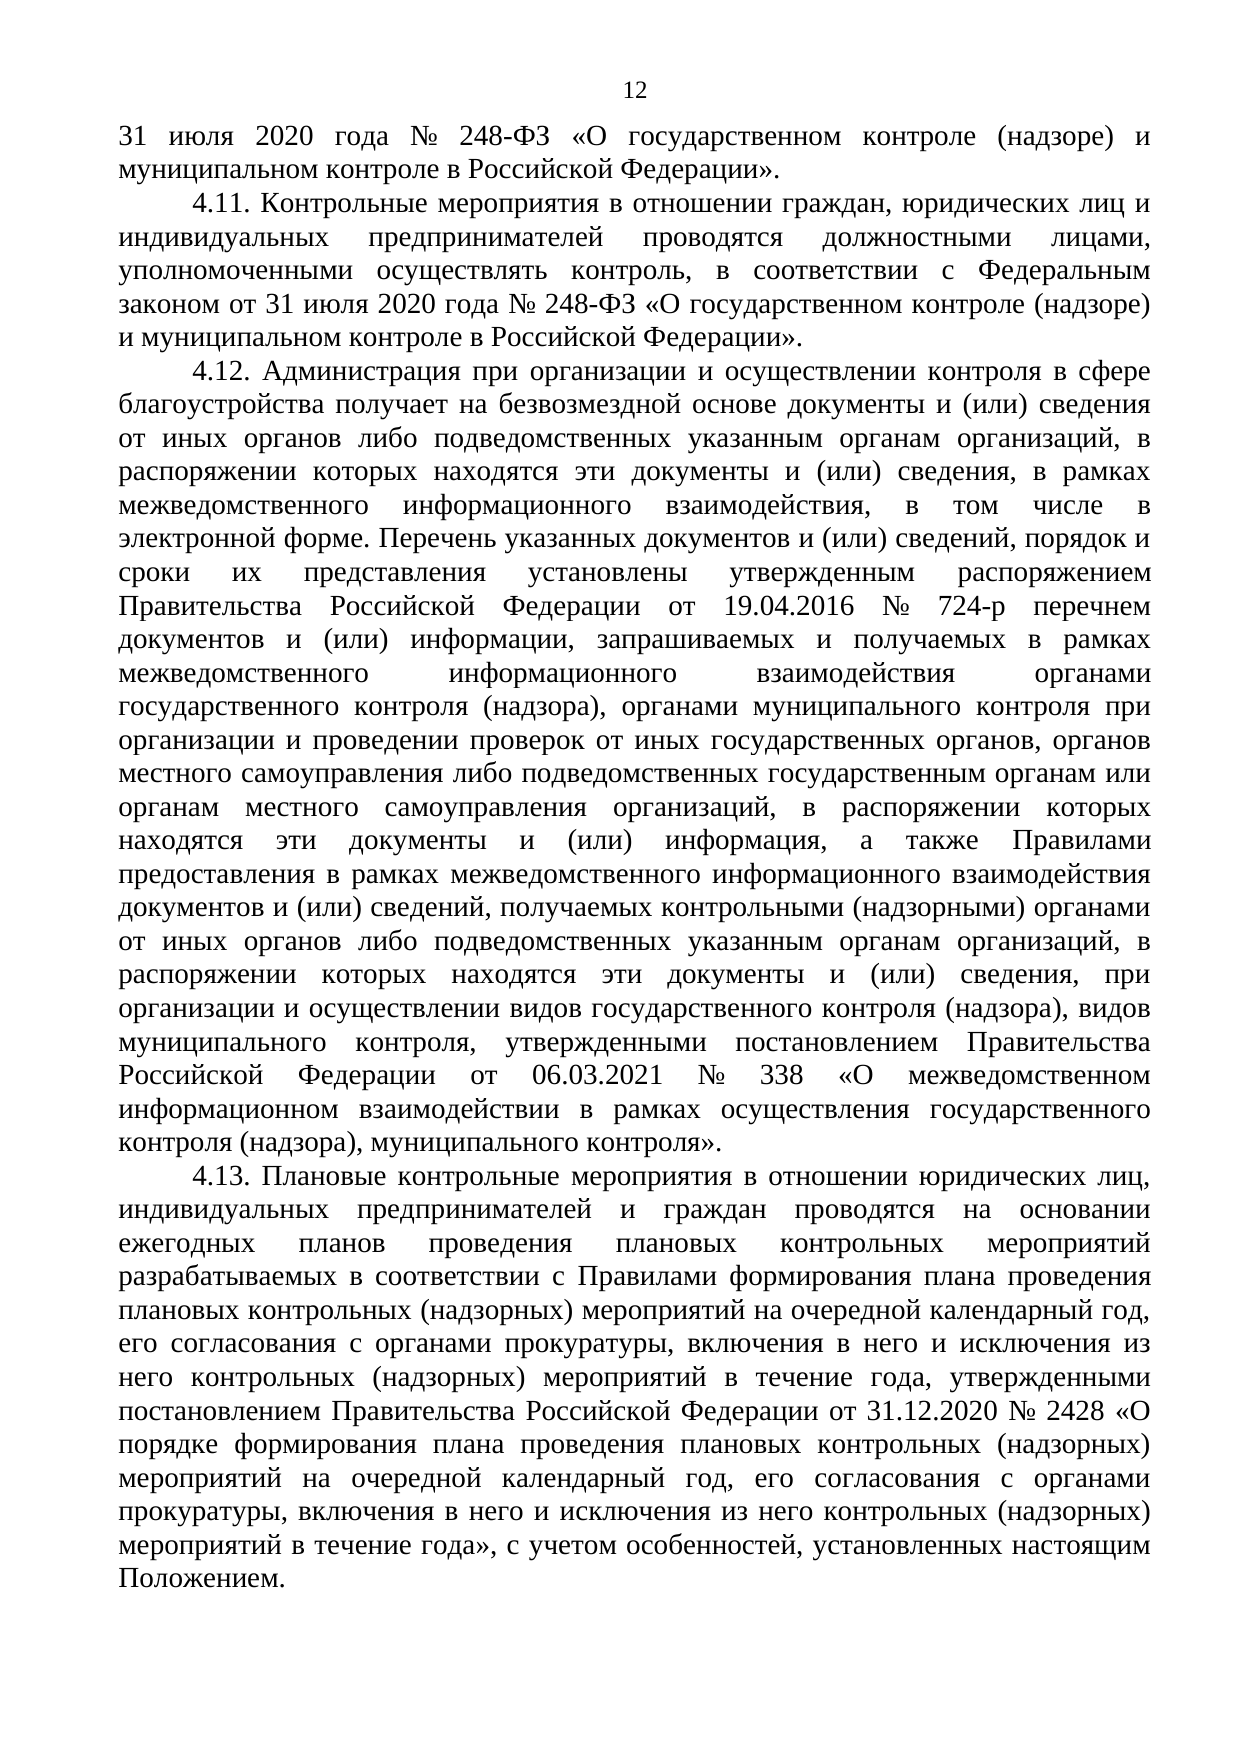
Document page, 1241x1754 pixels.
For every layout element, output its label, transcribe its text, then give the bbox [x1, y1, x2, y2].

text 4.12. Администрация при организации и осуществлении контроля в сфере благоустройства получает на безвозмездной основе документы и (или) сведения от иных органов либо подведомственных указанным органам организаций, в распоряжении которых находятся эти документы и (или) сведения, в рамках межведомственного информационного взаимодействия, в том числе в электронной форме. Перечень указанных документов и (или) сведений, порядок и сроки их представления установлены утвержденным распоряжением Правительства Российской Федерации от 19.04.2016 № 724-р перечнем документов и (или) информации, запрашиваемых и получаемых в рамках межведомственного информационного взаимодействия органами государственного контроля (надзора), органами муниципального контроля при организации и проведении проверок от иных государственных органов, органов местного самоуправления либо подведомственных государственным органам или органам местного самоуправления организаций, в распоряжении которых находятся эти документы и (или) информация, а также Правилами предоставления в рамках межведомственного информационного взаимодействия документов и (или) сведений, получаемых контрольными (надзорными) органами от иных органов либо подведомственных указанным органам организаций, в распоряжении которых находятся эти документы и (или) сведения, при организации и осуществлении видов государственного контроля (надзора), видов муниципального контроля, утвержденными постановлением Правительства Российской Федерации от 06.03.2021 № 338 «О межведомственном информационном взаимодействии в рамках осуществления государственного контроля (надзора), муниципального контроля». [118, 822, 1152, 1158]
text 4.11. Контрольные мероприятия в отношении граждан, юридических лиц и индивидуальных предпринимателей проводятся должностными лицами, уполномоченными осуществлять контроль, в соответствии с Федеральным законом от 31 июля 2020 года № 248-ФЗ «О государственном контроле (надзоре) и муниципальном контроле в Российской Федерации». [118, 185, 1152, 353]
text 4.13. Плановые контрольные мероприятия в отношении юридических лиц, индивидуальных предпринимателей и граждан проводятся на основании ежегодных планов проведения плановых контрольных мероприятий разрабатываемых в соответствии с Правилами формирования плана проведения плановых контрольных (надзорных) мероприятий на очередной календарный год, его согласования с органами прокуратуры, включения в него и исключения из него контрольных (надзорных) мероприятий в течение года, утвержденными постановлением Правительства Российской Федерации от 31.12.2020 № 2428 «О порядке формирования плана проведения плановых контрольных (надзорных) мероприятий на очередной календарный год, его согласования с органами прокуратуры, включения в него и исключения из него контрольных (надзорных) мероприятий в течение года», с учетом особенностей, установленных настоящим Положением. [118, 1158, 1152, 1594]
text 4.12. Администрация при организации и осуществлении контроля в сфере благоустройства получает на безвозмездной основе документы и (или) сведения от иных органов либо подведомственных указанным органам организаций, в распоряжении которых находятся эти документы и (или) сведения, в рамках межведомственного информационного взаимодействия, в том числе в электронной форме. Перечень указанных документов и (или) сведений, порядок и сроки их представления установлены утвержденным распоряжением Правительства Российской Федерации от 19.04.2016 № 724-р перечнем документов и (или) информации, запрашиваемых и получаемых в рамках межведомственного информационного взаимодействия органами государственного контроля (надзора), органами муниципального контроля при организации и проведении проверок от иных государственных органов, органов местного самоуправления либо подведомственных государственным органам или органам местного самоуправления организаций, в распоряжении которых находятся эти документы и (или) информация, а также Правилами предоставления в рамках межведомственного информационного взаимодействия документов и (или) сведений, получаемых контрольными (надзорными) органами от иных органов либо подведомственных указанным органам организаций, в распоряжении которых находятся эти документы и (или) сведения, при организации и осуществлении видов государственного контроля (надзора), видов муниципального контроля, утвержденными постановлением Правительства Российской Федерации от 06.03.2021 № 338 «О межведомственном информационном взаимодействии в рамках осуществления государственного контроля (надзора), муниципального контроля». [118, 353, 1152, 588]
